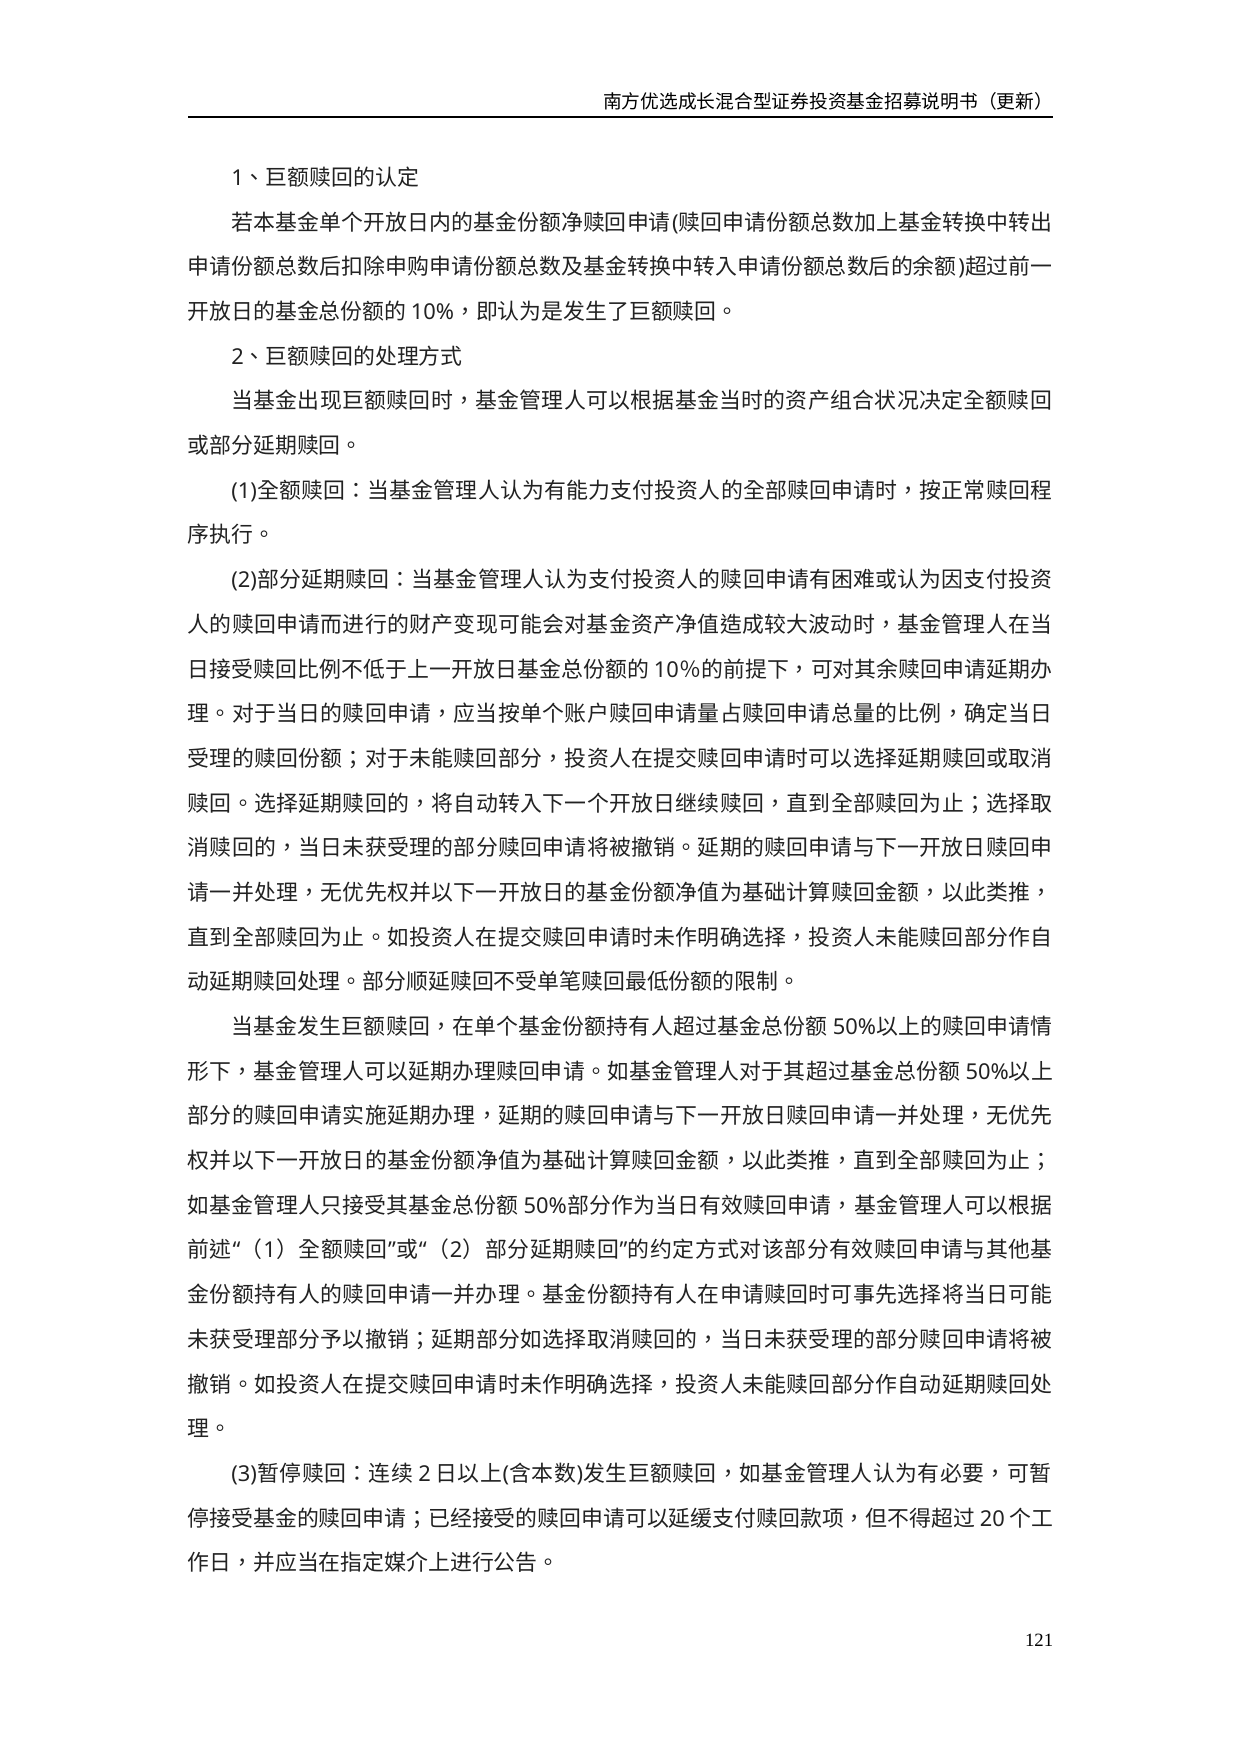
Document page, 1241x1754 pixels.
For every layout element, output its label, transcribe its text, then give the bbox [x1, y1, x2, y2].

text 若本基金单个开放日内的基金份额净赎回申请(赎回申请份额总数加上基金转换中转出申请份额总数后扣除申购申请份额总数及基金转换中转入申请份额总数后的余额)超过前一开放日的基金总份额的10%，即认为是发生了巨额赎回。 [187, 207, 1053, 326]
text (2)部分延期赎回：当基金管理人认为支付投资人的赎回申请有困难或认为因支付投资人的赎回申请而进行的财产变现可能会对基金资产净值造成较大波动时，基金管理人在当日接受赎回比例不低于上一开放日基金总份额的10％的前提下，可对其余赎回申请延期办理。对于当日的赎回申请，应当按单个账户赎回申请量占赎回申请总量的比例，确定当日受理的赎回份额；对于未能赎回部分，投资人在提交赎回申请时可以选择延期赎回或取消赎回。选择延期赎回的，将自动转入下一个开放日继续赎回，直到全部赎回为止；选择取消赎回的，当日未获受理的部分赎回申请将被撤销。延期的赎回申请与下一开放日赎回申请一并处理，无优先权并以下一开放日的基金份额净值为基础计算赎回金额，以此类推，直到全部赎回为止。如投资人在提交赎回申请时未作明确选择，投资人未能赎回部分作自动延期赎回处理。部分顺延赎回不受单笔赎回最低份额的限制。 [187, 564, 1053, 996]
text 1、巨额赎回的认定 [187, 162, 1053, 192]
text 当基金出现巨额赎回时，基金管理人可以根据基金当时的资产组合状况决定全额赎回或部分延期赎回。 [187, 385, 1053, 460]
text 2、巨额赎回的处理方式 [187, 341, 1053, 371]
text (3)暂停赎回：连续2日以上(含本数)发生巨额赎回，如基金管理人认为有必要，可暂停接受基金的赎回申请；已经接受的赎回申请可以延缓支付赎回款项，但不得超过20个工作日，并应当在指定媒介上进行公告。 [187, 1458, 1053, 1577]
text (1)全额赎回：当基金管理人认为有能力支付投资人的全部赎回申请时，按正常赎回程序执行。 [187, 475, 1053, 549]
text 当基金发生巨额赎回，在单个基金份额持有人超过基金总份额50%以上的赎回申请情形下，基金管理人可以延期办理赎回申请。如基金管理人对于其超过基金总份额50%以上部分的赎回申请实施延期办理，延期的赎回申请与下一开放日赎回申请一并处理，无优先权并以下一开放日的基金份额净值为基础计算赎回金额，以此类推，直到全部赎回为止；如基金管理人只接受其基金总份额50%部分作为当日有效赎回申请，基金管理人可以根据前述“（1）全额赎回”或“（2）部分延期赎回”的约定方式对该部分有效赎回申请与其他基金份额持有人的赎回申请一并办理。基金份额持有人在申请赎回时可事先选择将当日可能未获受理部分予以撤销；延期部分如选择取消赎回的，当日未获受理的部分赎回申请将被撤销。如投资人在提交赎回申请时未作明确选择，投资人未能赎回部分作自动延期赎回处理。 [187, 1011, 1053, 1443]
